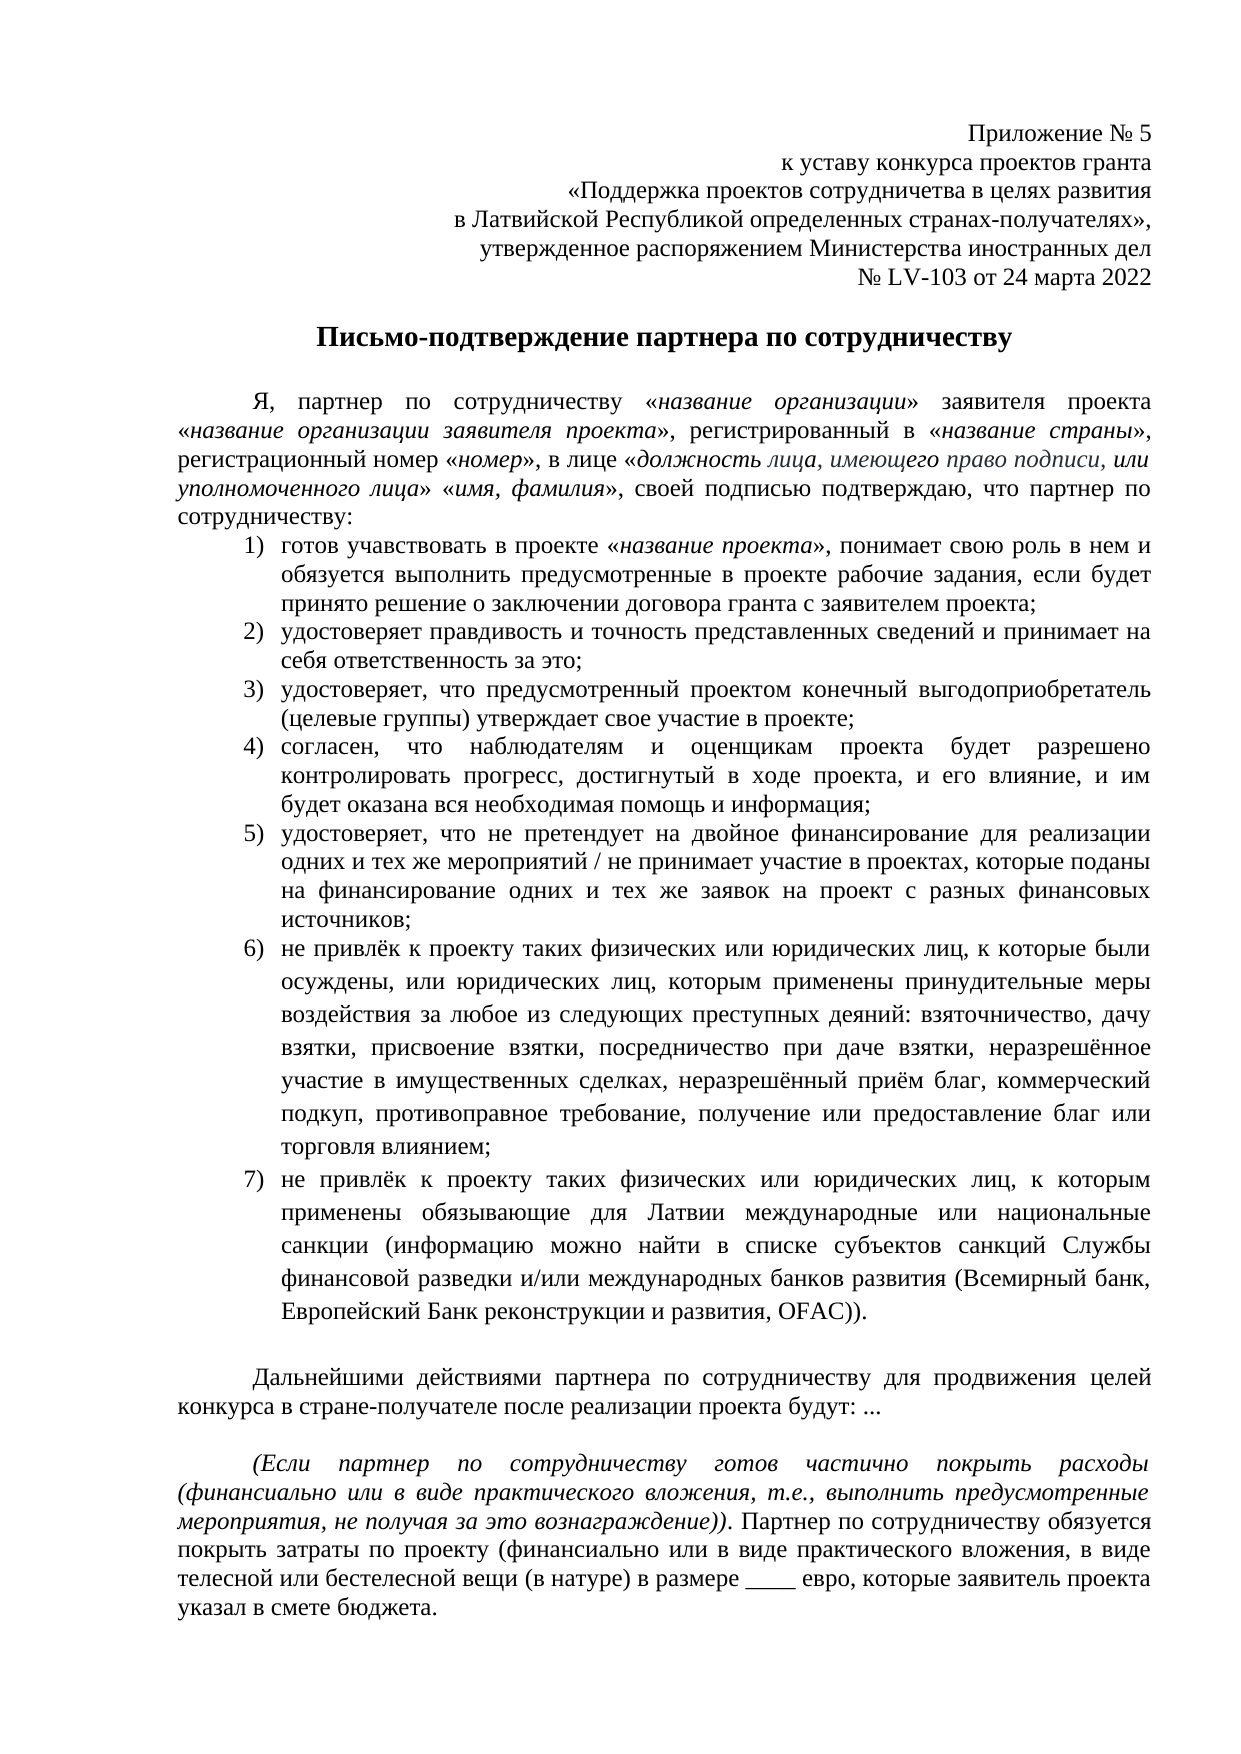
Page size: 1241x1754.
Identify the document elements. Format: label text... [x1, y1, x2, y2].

text Приложение № 5 [177, 118, 1152, 147]
list удостоверяет, что предусмотренный проектом конечный выгодоприобретатель (целевые группы) утверждает свое участие в проекте; [243, 674, 1152, 731]
text № LV-103 от 24 мартa 2022 [777, 262, 1152, 291]
list готов учавствовать в проекте «название проекта», понимает свою роль в нем и обязуется выполнить предусмотренные в проекте рабочие задания, если будет принято решение о заключении договора гранта с заявителем проекта; [243, 530, 1152, 616]
list удостоверяет, что не претендует на двойное финансирование для реализации одних и тех же мероприятий / не принимает участие в проектах, которые поданы на финансирование одних и тех же заявок на проект с разных финансовых источников; [243, 818, 1152, 933]
list удостоверяет правдивость и точность представленных сведений и принимает на себя ответственность за это; [243, 616, 1152, 674]
text утвержденное распоряжением Министерства иностранных дел [177, 233, 1152, 262]
text (Если партнер по сотрудничеству готов частично покрыть расходы (финансиально или в виде практического вложения, т.е., выполнить предусмотренные мероприятия, не получая за это вознаграждение)). Партнер по сотрудничеству обязуется покрыть затраты по проекту (финансиально или в виде практического вложения, в виде телесной или бестелесной вещи (в натуре) в размере ____ евро, которые заявитель проекта указал в смете бюджета. [177, 1448, 1152, 1621]
text Письмо-подтверждение партнера по сотрудничеству [177, 319, 1152, 353]
text Дальнейшими действиями партнера по сотрудничеству для продвижения целей конкурса в стране-получателе после реализации проекта будут: ... [177, 1362, 1152, 1419]
text «Поддержка проектов сотрудничетва в целях развития [177, 176, 1152, 204]
text 7) не привлёк к проекту таких физических или юридических лиц, к которым применены обязывающие для Латвии международные или национальные санкции (информацию можно найти в списке субъектов санкций Службы финансовой разведки и/или международных банков развития (Всемирный банк, Европейский Банк реконструкции и развития, OFAC)). [243, 1164, 1152, 1325]
list согласен, что наблюдателям и оценщикам проекта будет разрешено контролировать прогресс, достигнутый в ходе проекта, и его влияние, и им будет оказана вся необходимая помощь и информация; [243, 731, 1152, 818]
text Я, партнер по сотрудничеству «название организации» заявителя проекта «название организации заявителя проекта», регистрированный в «название страны», регистрационный номер «номер», в лице «должность лица, имеющего право подписи, или уполномоченного лица» «имя, фамилия», своей подписью подтверждаю, что партнер по сотрудничеству: [177, 386, 1152, 530]
text к уставу конкурса проектов гранта [177, 147, 1152, 176]
text в Латвийской Республикой определенных странах-получателях», [177, 204, 1152, 233]
text 6) не привлёк к проекту таких физических или юридических лиц, к которые были осуждены, или юридических лиц, которым применены принудительные меры воздействия за любое из следующих преступных деяний: взяточничество, дачу взятки, присвоение взятки, посредничество при даче взятки, неразрешённое участие в имущественных сделках, неразрешённый приём благ, коммерческий подкуп, противоправное требование, получение или предоставление благ или торговля влиянием; [243, 933, 1152, 1159]
